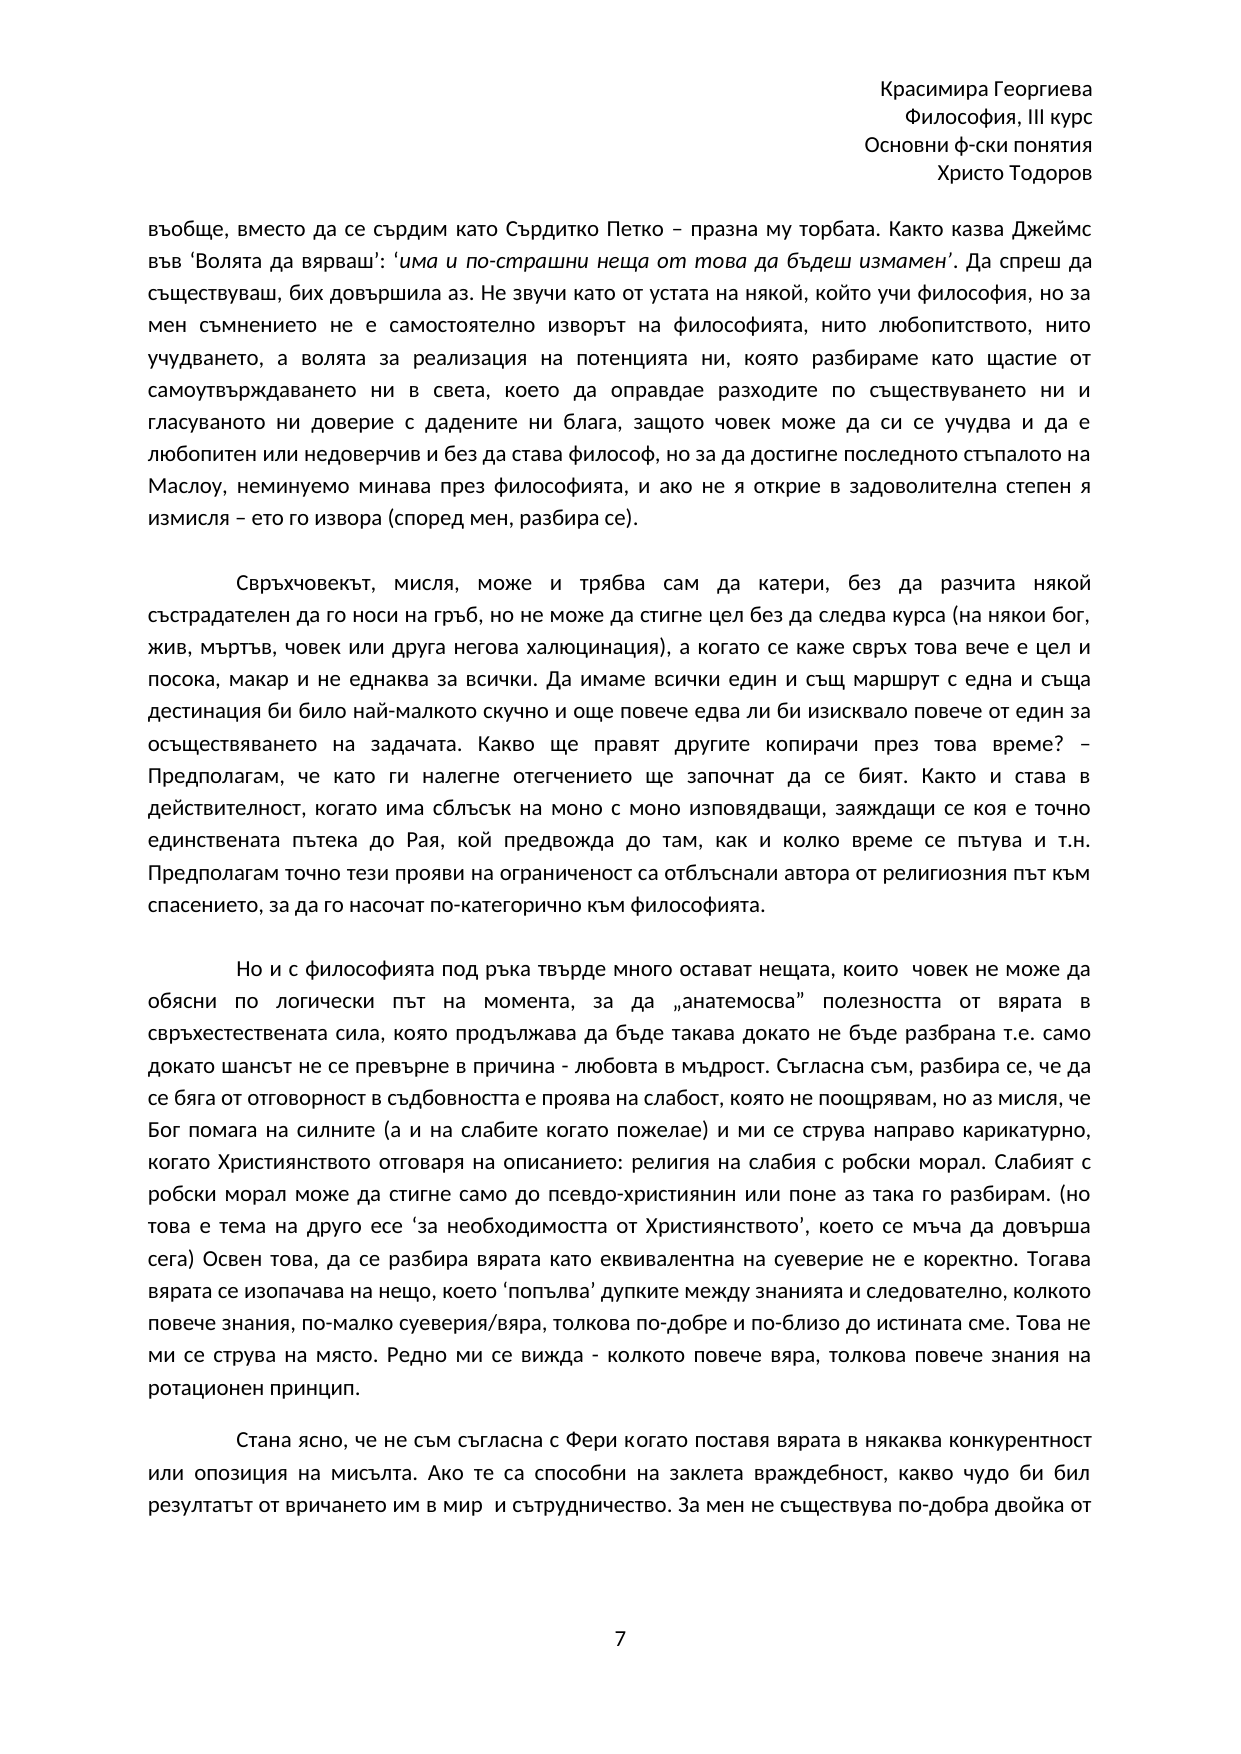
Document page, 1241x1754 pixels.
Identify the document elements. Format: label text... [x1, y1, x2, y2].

list Свръхчовекът, мисля, може и трябва сам да катери, без да разчита някой състрадателен да го носи на гръб, но не може да стигне цел без да следва курса (на някои бог, жив, мъртъв, човек или друга негова халюцинация), а когато се каже свръх това вече е цел и посока, макар и не еднаква за всички. Да имаме всички един и същ маршрут с една и съща дестинация би било най-малкото скучно и още повече едва ли би изисквало повече от един за осъществяването на задачата. Какво ще правят другите копирачи през това време? – Предполагам, че като ги налегне отегчението ще започнат да се бият. Както и става в действителност, когато има сблъсък на моно с моно изповядващи, заяждащи се коя е точно единствената пътека до Рая, кой предвожда до там, как и колко време се пътува и т.н. Предполагам точно тези прояви на ограниченост са отблъснали автора от религиозния път към спасението, за да го насочат по-категорично към философията. [148, 568, 1093, 918]
list Но и с философията под ръка твърде много остават нещата, които човек не може да обясни по логически път на момента, за да „анатемосва” полезността от вярата в свръхестествената сила, която продължава да бъде такава докато не бъде разбрана т.е. само докато шансът не се превърне в причина - любовта в мъдрост. Съгласна съм, разбира се, че да се бяга от отговорност в съдбовността е проява на слабост, която не поощрявам, но аз мисля, че Бог помага на силните (а и на слабите когато пожелае) и ми се струва направо карикатурно, когато Християнството отговаря на описанието: религия на слабия с робски морал. Слабият с робски морал може да стигне само до псевдо-християнин или поне аз така го разбирам. (но това е тема на друго есе ‘за необходимостта от Християнството’, което се мъча да довърша сега) Освен това, да се разбира вярата като еквивалентна на суеверие не е коректно. Тогава вярата се изопачава на нещо, което ‘попълва’ дупките между знанията и следователно, колкото повече знания, по-малко суеверия/вяра, толкова по-добре и по-близо до истината сме. Това не ми се струва на място. Редно ми се вижда - колкото повече вяра, толкова повече знания на ротационен принцип. [148, 954, 1093, 1401]
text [148, 1426, 1093, 1518]
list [148, 214, 1093, 532]
